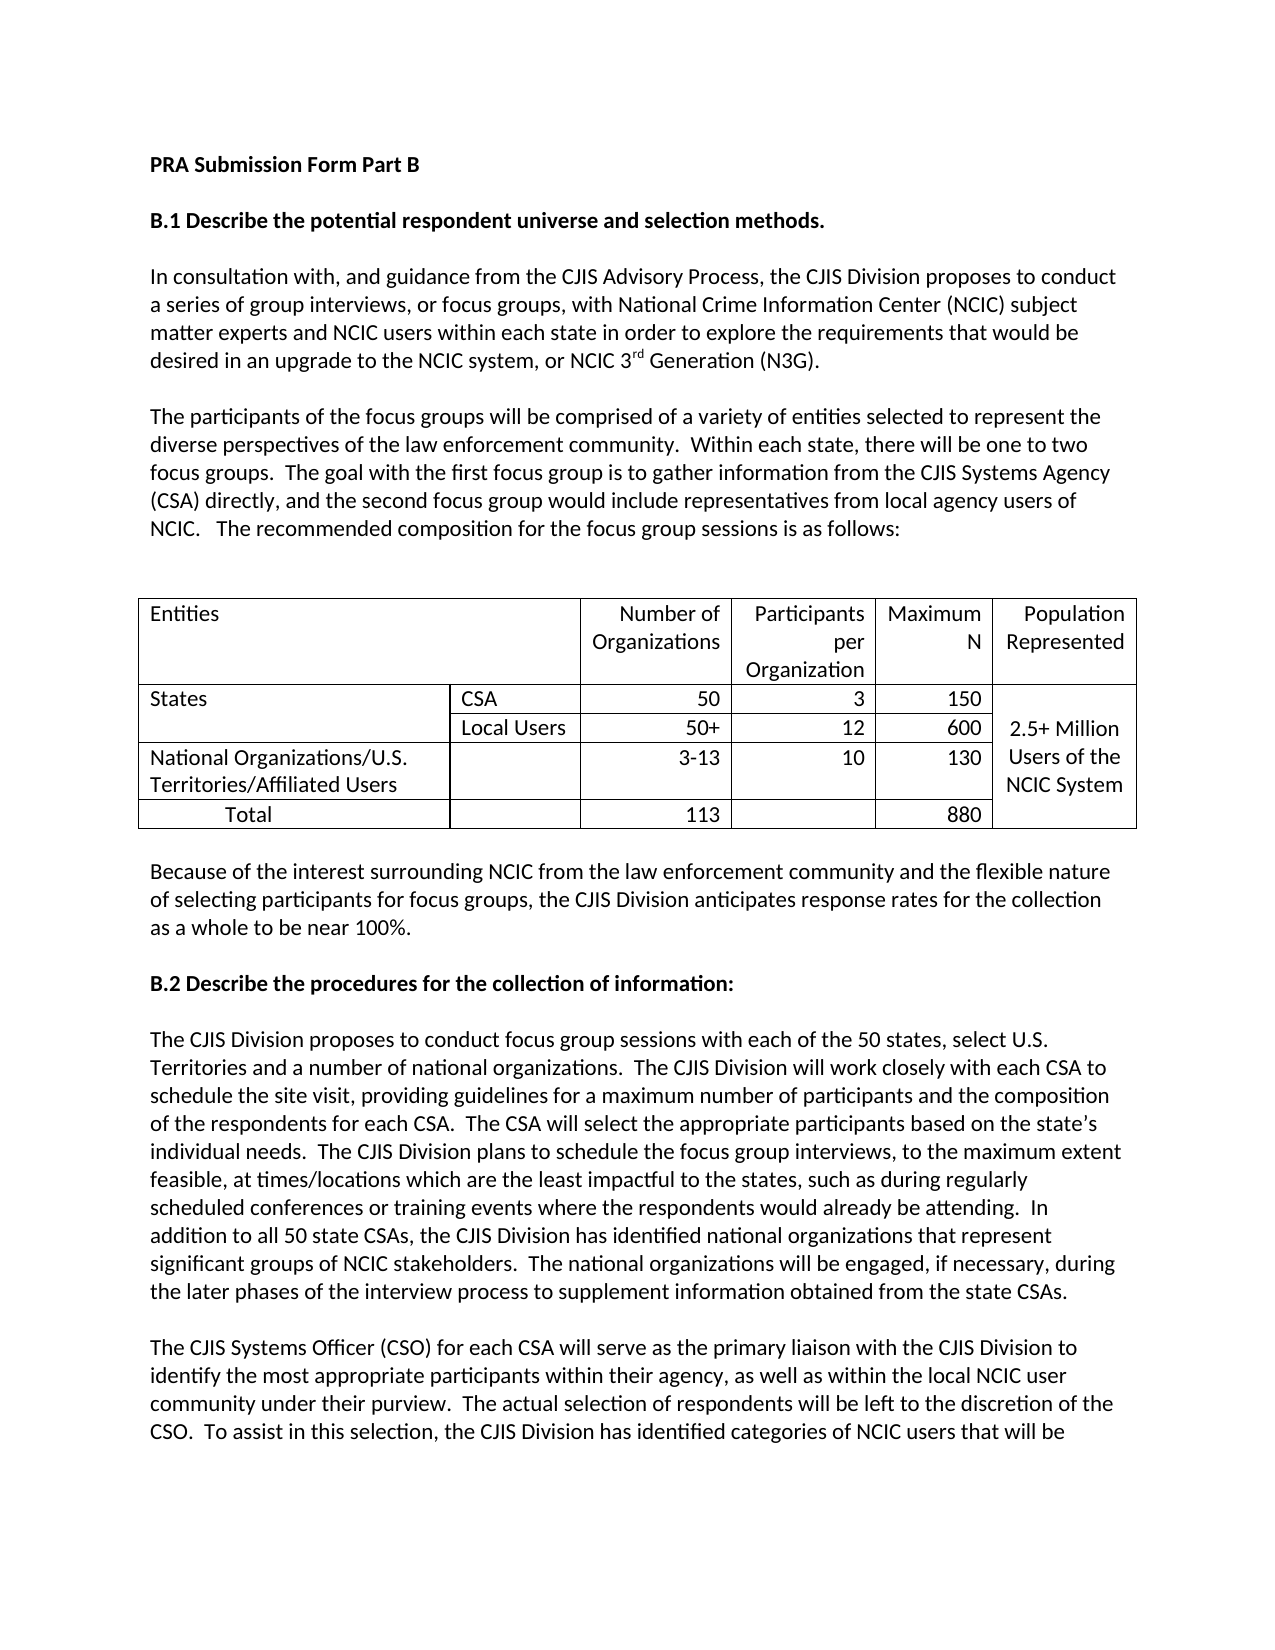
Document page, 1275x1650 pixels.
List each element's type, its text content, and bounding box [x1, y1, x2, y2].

table_cell 10 [732, 743, 875, 799]
text In consultation with, and guidance from the CJIS Advisory Process, the CJIS Division proposes to conduct a series of group interviews, or focus groups, with National Crime Information Center (NCIC) subject matter experts and NCIC users within each state in order to explore the requirements that would be desired in an upgrade to the NCIC system, or NCIC 3rd Generation (N3G). [150, 262, 1125, 374]
table_cell [732, 800, 875, 828]
table_cell 150 [876, 685, 992, 712]
table_cell CSA [451, 685, 580, 712]
table_header Entities [139, 599, 580, 683]
table_cell [451, 743, 580, 799]
table_cell 880 [876, 800, 992, 828]
table_cell 600 [876, 714, 992, 742]
table_cell 12 [732, 714, 875, 742]
table_cell Total [139, 800, 449, 828]
text PRA Submission Form Part B [150, 150, 1125, 178]
table_cell 130 [876, 743, 992, 799]
text B.2 Describe the procedures for the collection of information: [150, 969, 1125, 997]
table_cell National Organizations/U.S. Territories/Affiliated Users [139, 743, 449, 799]
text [150, 1333, 1125, 1445]
table_cell 50 [581, 685, 731, 712]
table_cell States [139, 685, 449, 742]
table_cell 3 [732, 685, 875, 712]
table_header Maximum N [876, 599, 992, 683]
table_cell 2.5+ Million Users of the NCIC System [993, 685, 1136, 828]
table_cell Local Users [451, 714, 580, 742]
table_cell [451, 800, 580, 828]
text Because of the interest surrounding NCIC from the law enforcement community and the flexible nature of selecting participants for focus groups, the CJIS Division anticipates response rates for the collection as a whole to be near 100%. [150, 857, 1125, 941]
text The participants of the focus groups will be comprised of a variety of entities selected to represent the diverse perspectives of the law enforcement community. Within each state, there will be one to two focus groups. The goal with the first focus group is to gather information from the CJIS Systems Agency (CSA) directly, and the second focus group would include representatives from local agency users of NCIC. The recommended composition for the focus group sessions is as follows: [150, 402, 1125, 542]
table_cell 3-13 [581, 743, 731, 799]
table_header Population Represented [993, 599, 1136, 683]
table_cell 113 [581, 800, 731, 828]
text B.1 Describe the potential respondent universe and selection methods. [150, 206, 1125, 234]
table_cell 50+ [581, 714, 731, 742]
text The CJIS Division proposes to conduct focus group sessions with each of the 50 states, select U.S. Territories and a number of national organizations. The CJIS Division will work closely with each CSA to schedule the site visit, providing guidelines for a maximum number of participants and the composition of the respondents for each CSA. The CSA will select the appropriate participants based on the state’s individual needs. The CJIS Division plans to schedule the focus group interviews, to the maximum extent feasible, at times/locations which are the least impactful to the states, such as during regularly scheduled conferences or training events where the respondents would already be attending. In addition to all 50 state CSAs, the CJIS Division has identified national organizations that represent significant groups of NCIC stakeholders. The national organizations will be engaged, if necessary, during the later phases of the interview process to supplement information obtained from the state CSAs. [150, 1025, 1125, 1305]
table_header Participants per Organization [732, 599, 875, 683]
table_header Number of Organizations [581, 599, 731, 683]
